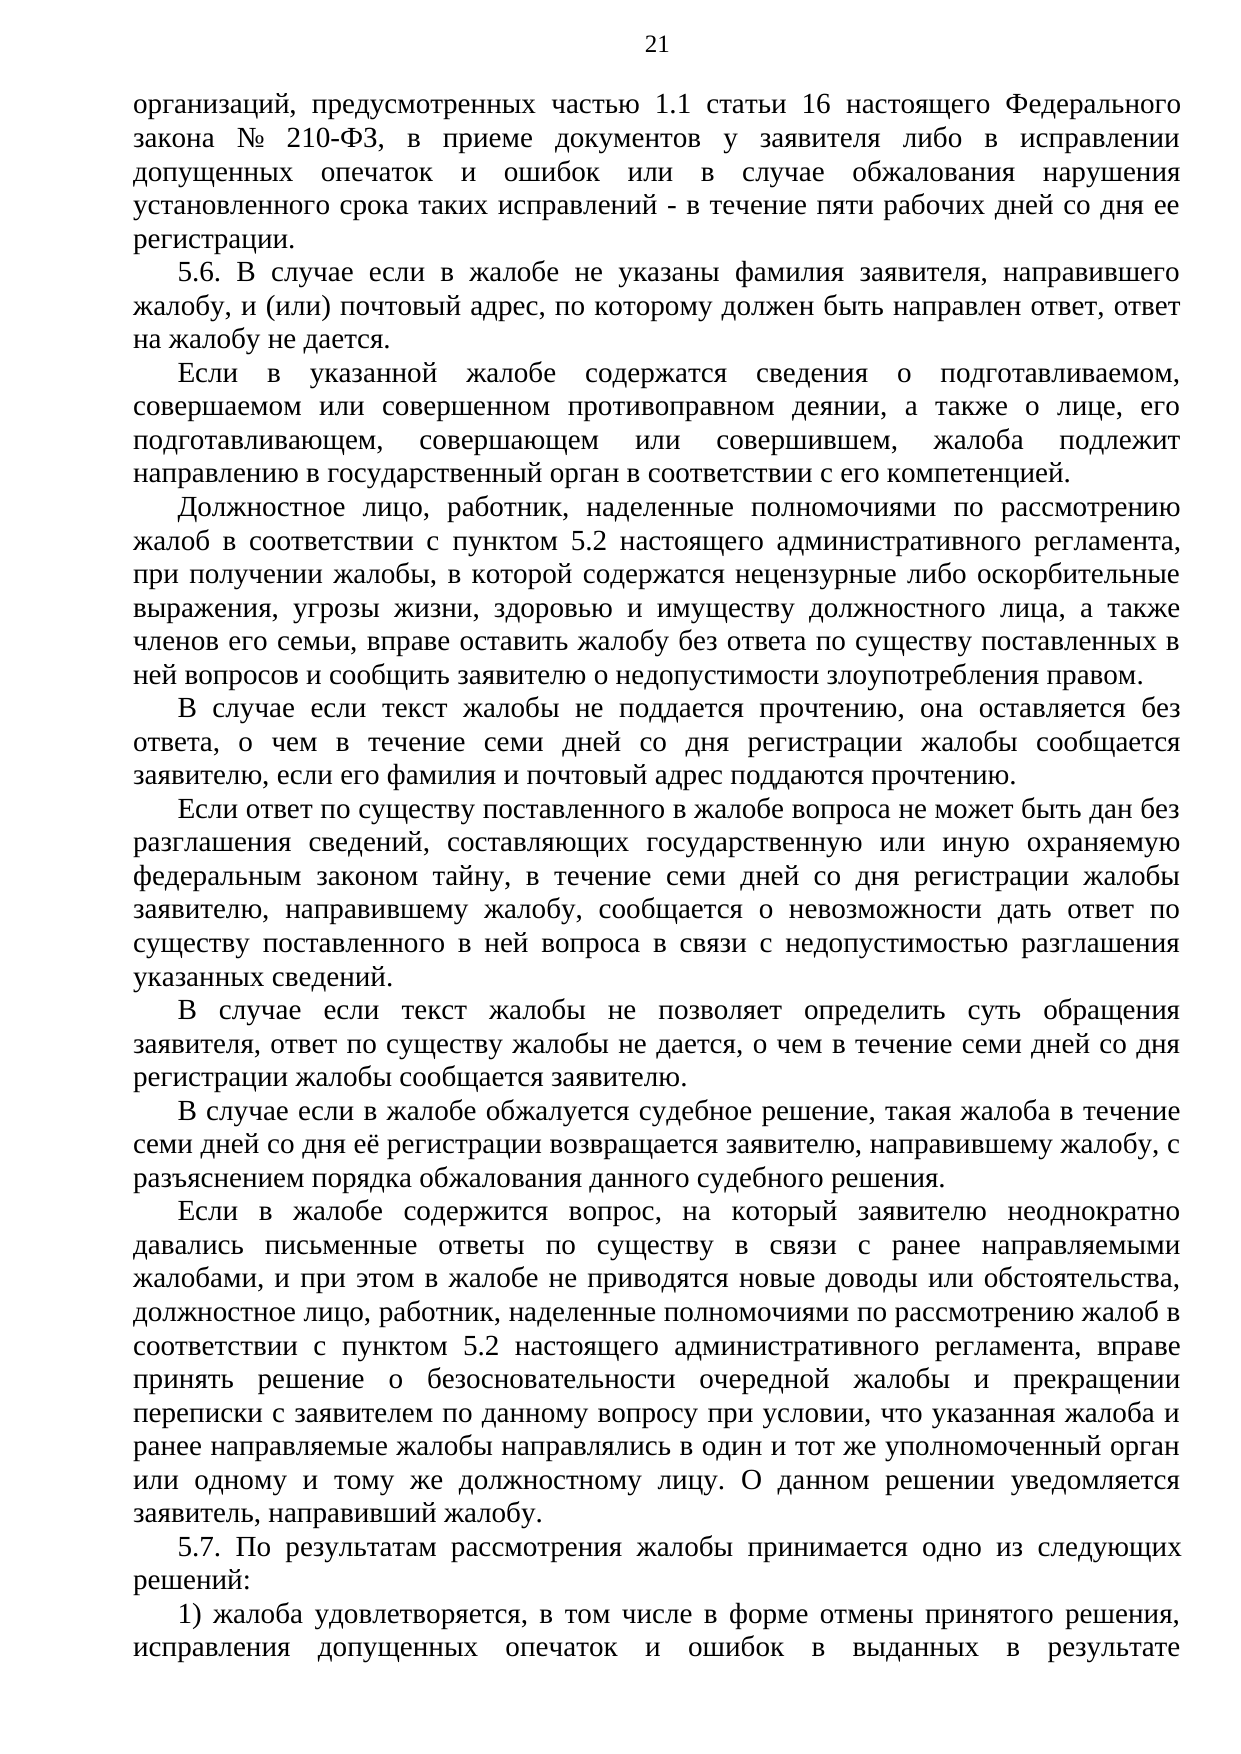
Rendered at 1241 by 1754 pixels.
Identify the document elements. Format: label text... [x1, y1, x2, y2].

text В случае если в жалобе обжалуется судебное решение, такая жалоба в течение семи дней со дня её регистрации возвращается заявителю, направившему жалобу, с разъяснением порядка обжалования данного судебного решения. [133, 1093, 1181, 1193]
text Должностное лицо, работник, наделенные полномочиями по рассмотрению жалоб в соответствии с пунктом 5.2 настоящего административного регламента, при получении жалобы, в которой содержатся нецензурные либо оскорбительные выражения, угрозы жизни, здоровью и имуществу должностного лица, а также членов его семьи, вправе оставить жалобу без ответа по существу поставленных в ней вопросов и сообщить заявителю о недопустимости злоупотребления правом. [133, 489, 1181, 690]
text 5.7. По результатам рассмотрения жалобы принимается одно из следующих решений: [133, 1529, 1183, 1596]
text В случае если текст жалобы не позволяет определить суть обращения заявителя, ответ по существу жалобы не дается, о чем в течение семи дней со дня регистрации жалобы сообщается заявителю. [133, 992, 1181, 1093]
text 5.6. В случае если в жалобе не указаны фамилия заявителя, направившего жалобу, и (или) почтовый адрес, по которому должен быть направлен ответ, ответ на жалобу не дается. [133, 254, 1181, 355]
text Если в жалобе содержится вопрос, на который заявителю неоднократно давались письменные ответы по существу в связи с ранее направляемыми жалобами, и при этом в жалобе не приводятся новые доводы или обстоятельства, должностное лицо, работник, наделенные полномочиями по рассмотрению жалоб в соответствии с пунктом 5.2 настоящего административного регламента, вправе принять решение о безосновательности очередной жалобы и прекращении переписки с заявителем по данному вопросу при условии, что указанная жалоба и ранее направляемые жалобы направлялись в один и тот же уполномоченный орган или одному и тому же должностному лицу. О данном решении уведомляется заявитель, направивший жалобу. [133, 1193, 1181, 1529]
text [133, 87, 1181, 254]
text Если в указанной жалобе содержатся сведения о подготавливаемом, совершаемом или совершенном противоправном деянии, а также о лице, его подготавливающем, совершающем или совершившем, жалоба подлежит направлению в государственный орган в соответствии с его компетенцией. [133, 355, 1181, 489]
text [133, 1596, 1181, 1663]
text В случае если текст жалобы не поддается прочтению, она оставляется без ответа, о чем в течение семи дней со дня регистрации жалобы сообщается заявителю, если его фамилия и почтовый адрес поддаются прочтению. [133, 690, 1181, 791]
text Если ответ по существу поставленного в жалобе вопроса не может быть дан без разглашения сведений, составляющих государственную или иную охраняемую федеральным законом тайну, в течение семи дней со дня регистрации жалобы заявителю, направившему жалобу, сообщается о невозможности дать ответ по существу поставленного в ней вопроса в связи с недопустимостью разглашения указанных сведений. [133, 791, 1181, 992]
